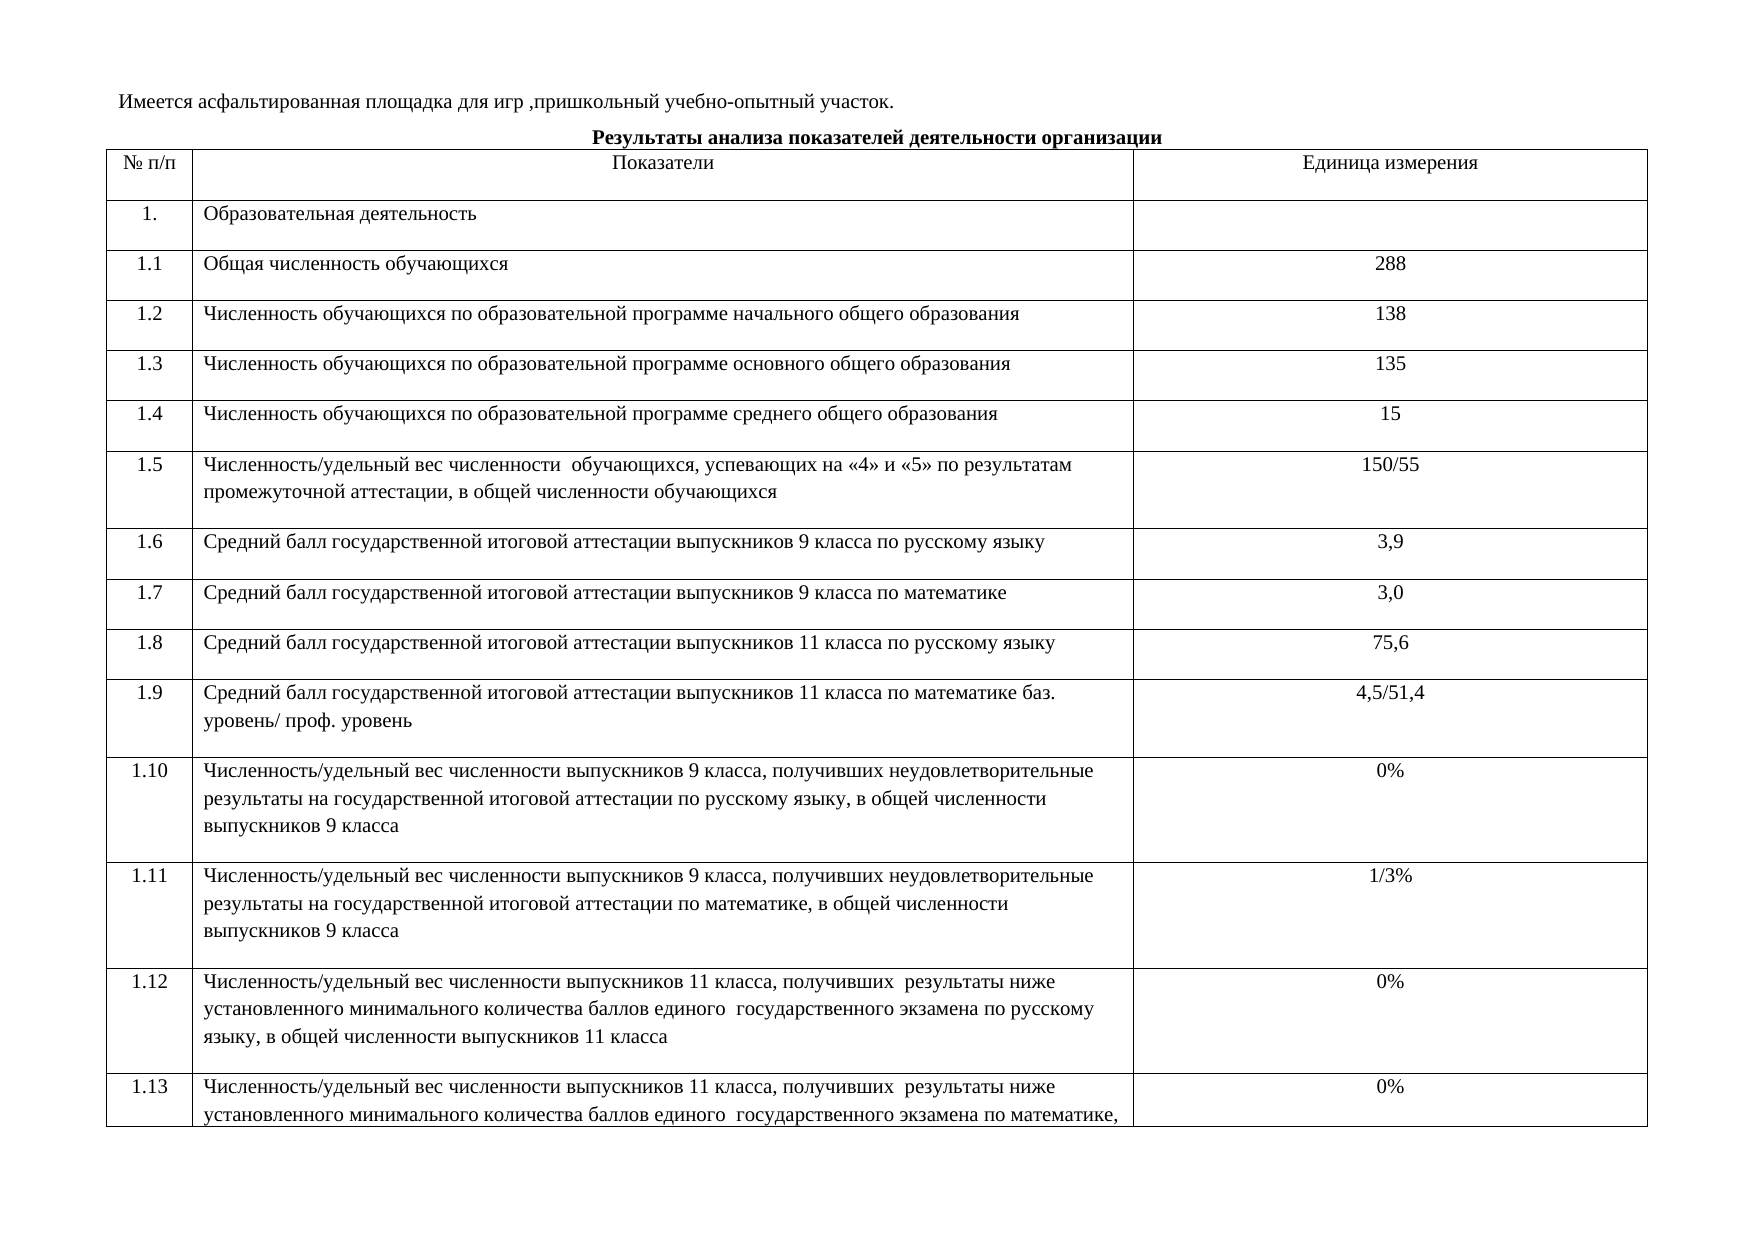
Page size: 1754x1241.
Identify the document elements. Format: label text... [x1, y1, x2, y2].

table_header Единица измерения [1134, 150, 1647, 199]
table_cell Численность обучающихся по образовательной программе начального общего образования [193, 301, 1133, 350]
table_header № п/п [107, 150, 192, 199]
table_cell 1.4 [107, 401, 192, 451]
text Имеется асфальтированная площадка для игр ,пришкольный учебно-опытный участок. [118, 89, 1636, 113]
table_cell Численность/удельный вес численности выпускников 11 класса, получивших результаты ниже установленного минимального количества баллов единого государственного экзамена по русскому языку, в общей численности выпускников 11 класса [193, 969, 1133, 1073]
table_header Показатели [193, 150, 1133, 199]
table_cell 1/3% [1134, 863, 1647, 968]
table_cell 150/55 [1134, 452, 1647, 528]
table_cell Численность/удельный вес численности обучающихся, успевающих на «4» и «5» по результатам промежуточной аттестации, в общей численности обучающихся [193, 452, 1133, 528]
table_cell 0% [1134, 969, 1647, 1073]
table_cell 4,5/51,4 [1134, 680, 1647, 757]
table_cell 1.3 [107, 351, 192, 400]
table_cell Численность обучающихся по образовательной программе основного общего образования [193, 351, 1133, 400]
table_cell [193, 1074, 1133, 1126]
table_cell 0% [1134, 758, 1647, 862]
table_cell 1.1 [107, 251, 192, 300]
table_cell 1.7 [107, 580, 192, 629]
table_cell 1.9 [107, 680, 192, 757]
table_cell 1.10 [107, 758, 192, 862]
table_cell Численность/удельный вес численности выпускников 9 класса, получивших неудовлетворительные результаты на государственной итоговой аттестации по математике, в общей численности выпускников 9 класса [193, 863, 1133, 968]
table_cell 135 [1134, 351, 1647, 400]
table_cell 1. [107, 201, 192, 250]
table_cell 1.11 [107, 863, 192, 968]
table_cell 1.13 [107, 1074, 192, 1126]
table_cell 138 [1134, 301, 1647, 350]
table_cell 1.6 [107, 529, 192, 578]
table_cell 3,9 [1134, 529, 1647, 578]
table_cell 1.2 [107, 301, 192, 350]
text Результаты анализа показателей деятельности организации [118, 125, 1636, 149]
table_cell 1.5 [107, 452, 192, 528]
table_cell Средний балл государственной итоговой аттестации выпускников 11 класса по русскому языку [193, 630, 1133, 679]
table_cell 1.12 [107, 969, 192, 1073]
table_cell [1134, 201, 1647, 250]
table_cell 3,0 [1134, 580, 1647, 629]
table_cell 15 [1134, 401, 1647, 451]
table_cell 0% [1134, 1074, 1647, 1126]
table_cell Средний балл государственной итоговой аттестации выпускников 9 класса по русскому языку [193, 529, 1133, 578]
table_cell Численность/удельный вес численности выпускников 9 класса, получивших неудовлетворительные результаты на государственной итоговой аттестации по русскому языку, в общей численности выпускников 9 класса [193, 758, 1133, 862]
table_cell 75,6 [1134, 630, 1647, 679]
table_cell Численность обучающихся по образовательной программе среднего общего образования [193, 401, 1133, 451]
table_cell Средний балл государственной итоговой аттестации выпускников 11 класса по математике баз. уровень/ проф. уровень [193, 680, 1133, 757]
table_cell Общая численность обучающихся [193, 251, 1133, 300]
table_cell 1.8 [107, 630, 192, 679]
table_cell Образовательная деятельность [193, 201, 1133, 250]
table_cell 288 [1134, 251, 1647, 300]
table_cell Средний балл государственной итоговой аттестации выпускников 9 класса по математике [193, 580, 1133, 629]
